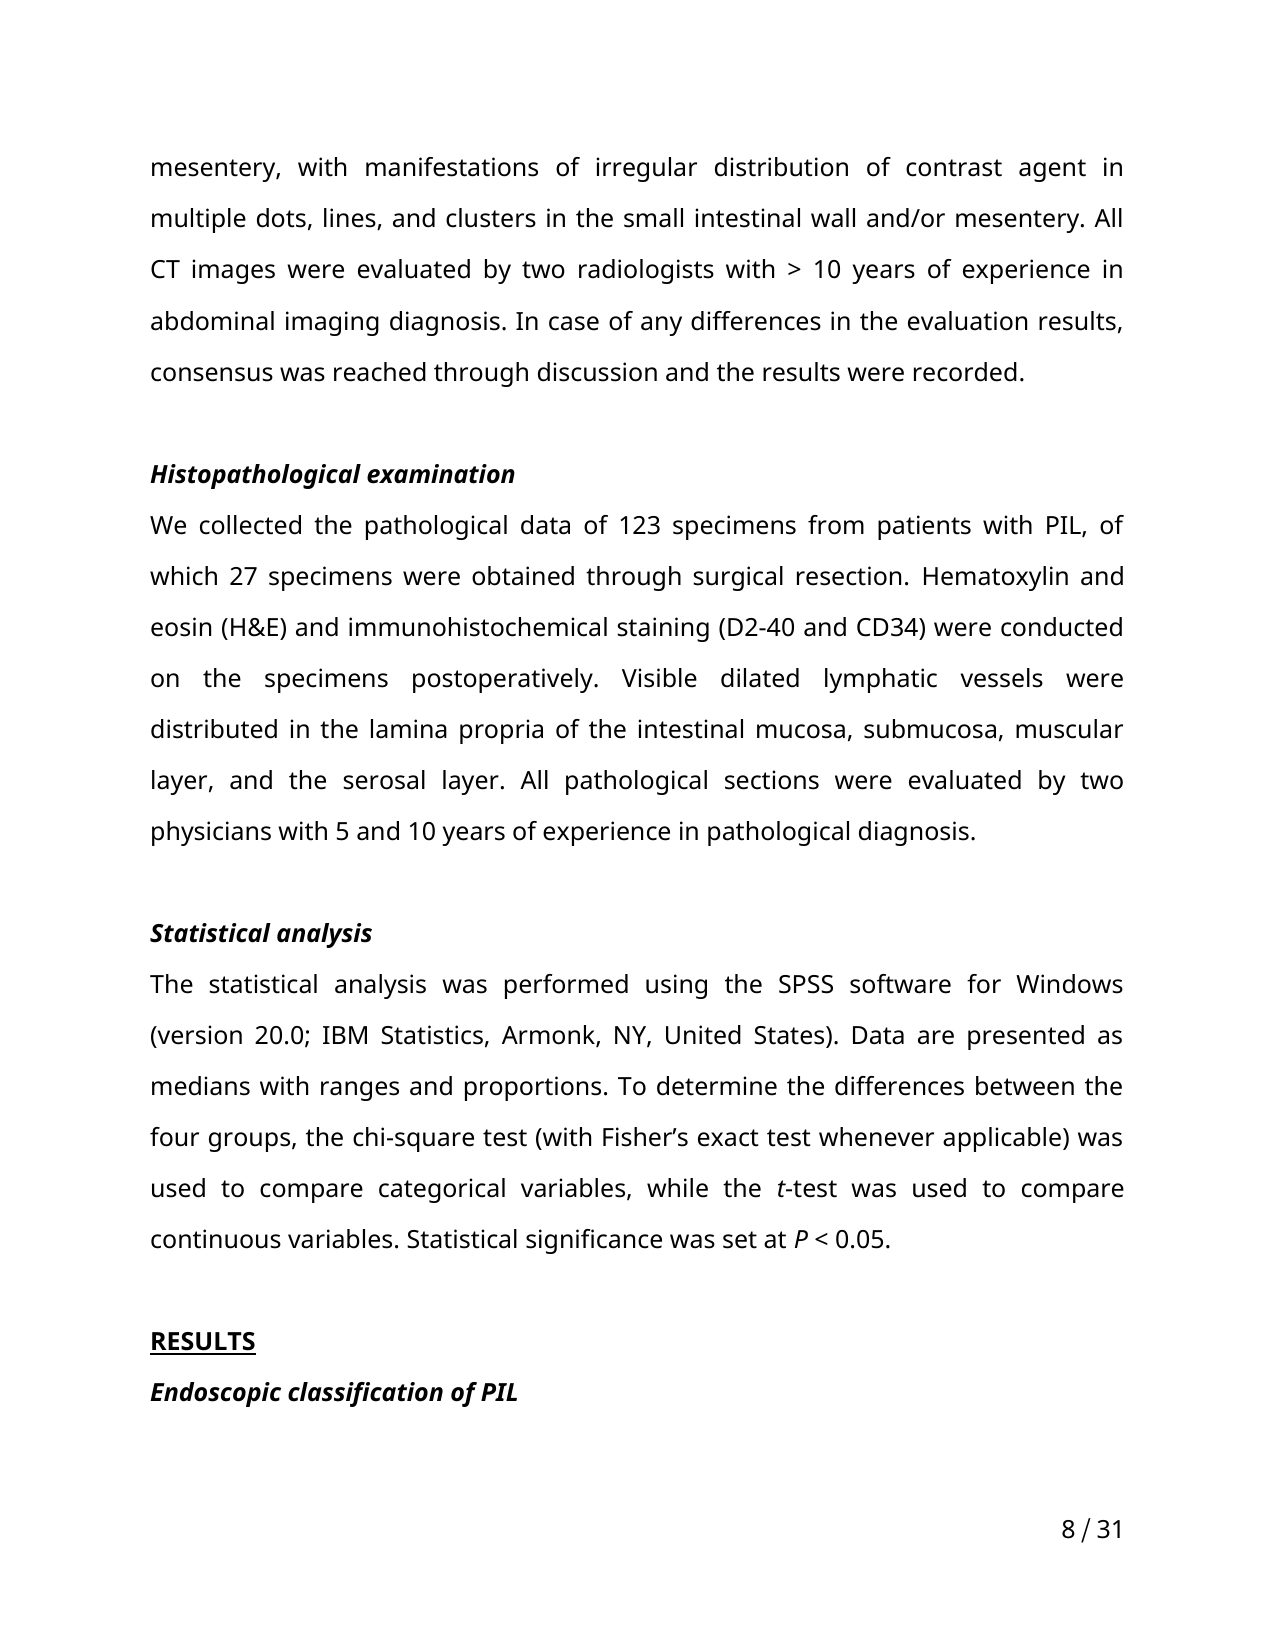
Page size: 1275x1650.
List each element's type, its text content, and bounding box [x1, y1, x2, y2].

text We collected the pathological data of 123 specimens from patients with PIL, of which 27 specimens were obtained through surgical resection. Hematoxylin and eosin (H&E) and immunohistochemical staining (D2-40 and CD34) were conducted on the specimens postoperatively. Visible dilated lymphatic vessels were distributed in the lamina propria of the intestinal mucosa, submucosa, muscular layer, and the serosal layer. All pathological sections were evaluated by two physicians with 5 and 10 years of experience in pathological diagnosis. [150, 507, 1125, 848]
text The statistical analysis was performed using the SPSS software for Windows (version 20.0; IBM Statistics, Armonk, NY, United States). Data are presented as medians with ranges and proportions. To determine the differences between the four groups, the chi-square test (with Fisher’s exact test whenever applicable) was used to compare categorical variables, while the t-test was used to compare continuous variables. Statistical significance was set at P < 0.05. [150, 967, 1125, 1256]
text Endoscopic classification of PIL [150, 1375, 1125, 1409]
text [150, 150, 1125, 388]
text Statistical analysis [150, 916, 1125, 950]
text RESULTS [150, 1324, 1125, 1358]
text Histopathological examination [150, 456, 1125, 490]
